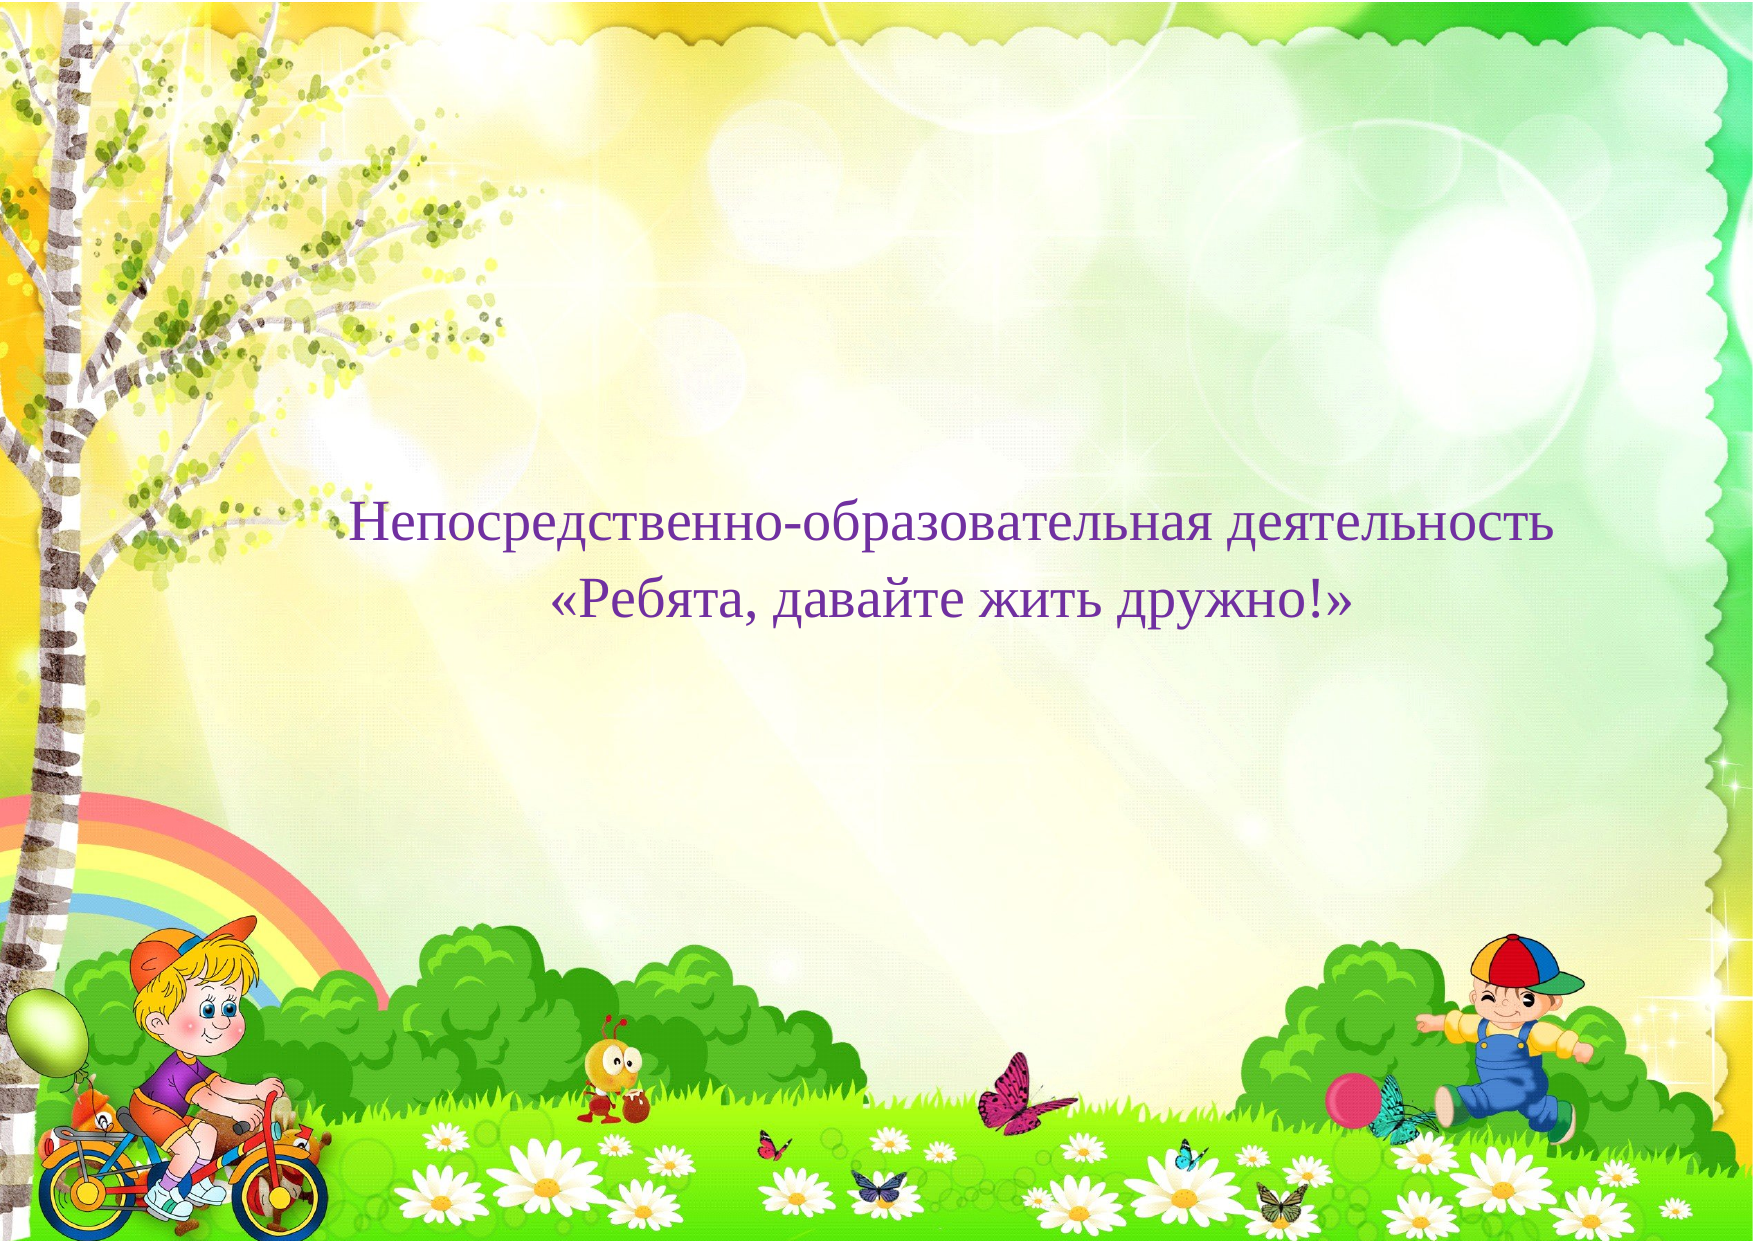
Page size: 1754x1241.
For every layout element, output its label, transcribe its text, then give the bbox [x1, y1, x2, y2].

picture [0, 2, 1753, 1241]
list Непосредственно-образовательная деятельность «Ребята, давайте жить дружно!» [268, 486, 1636, 630]
